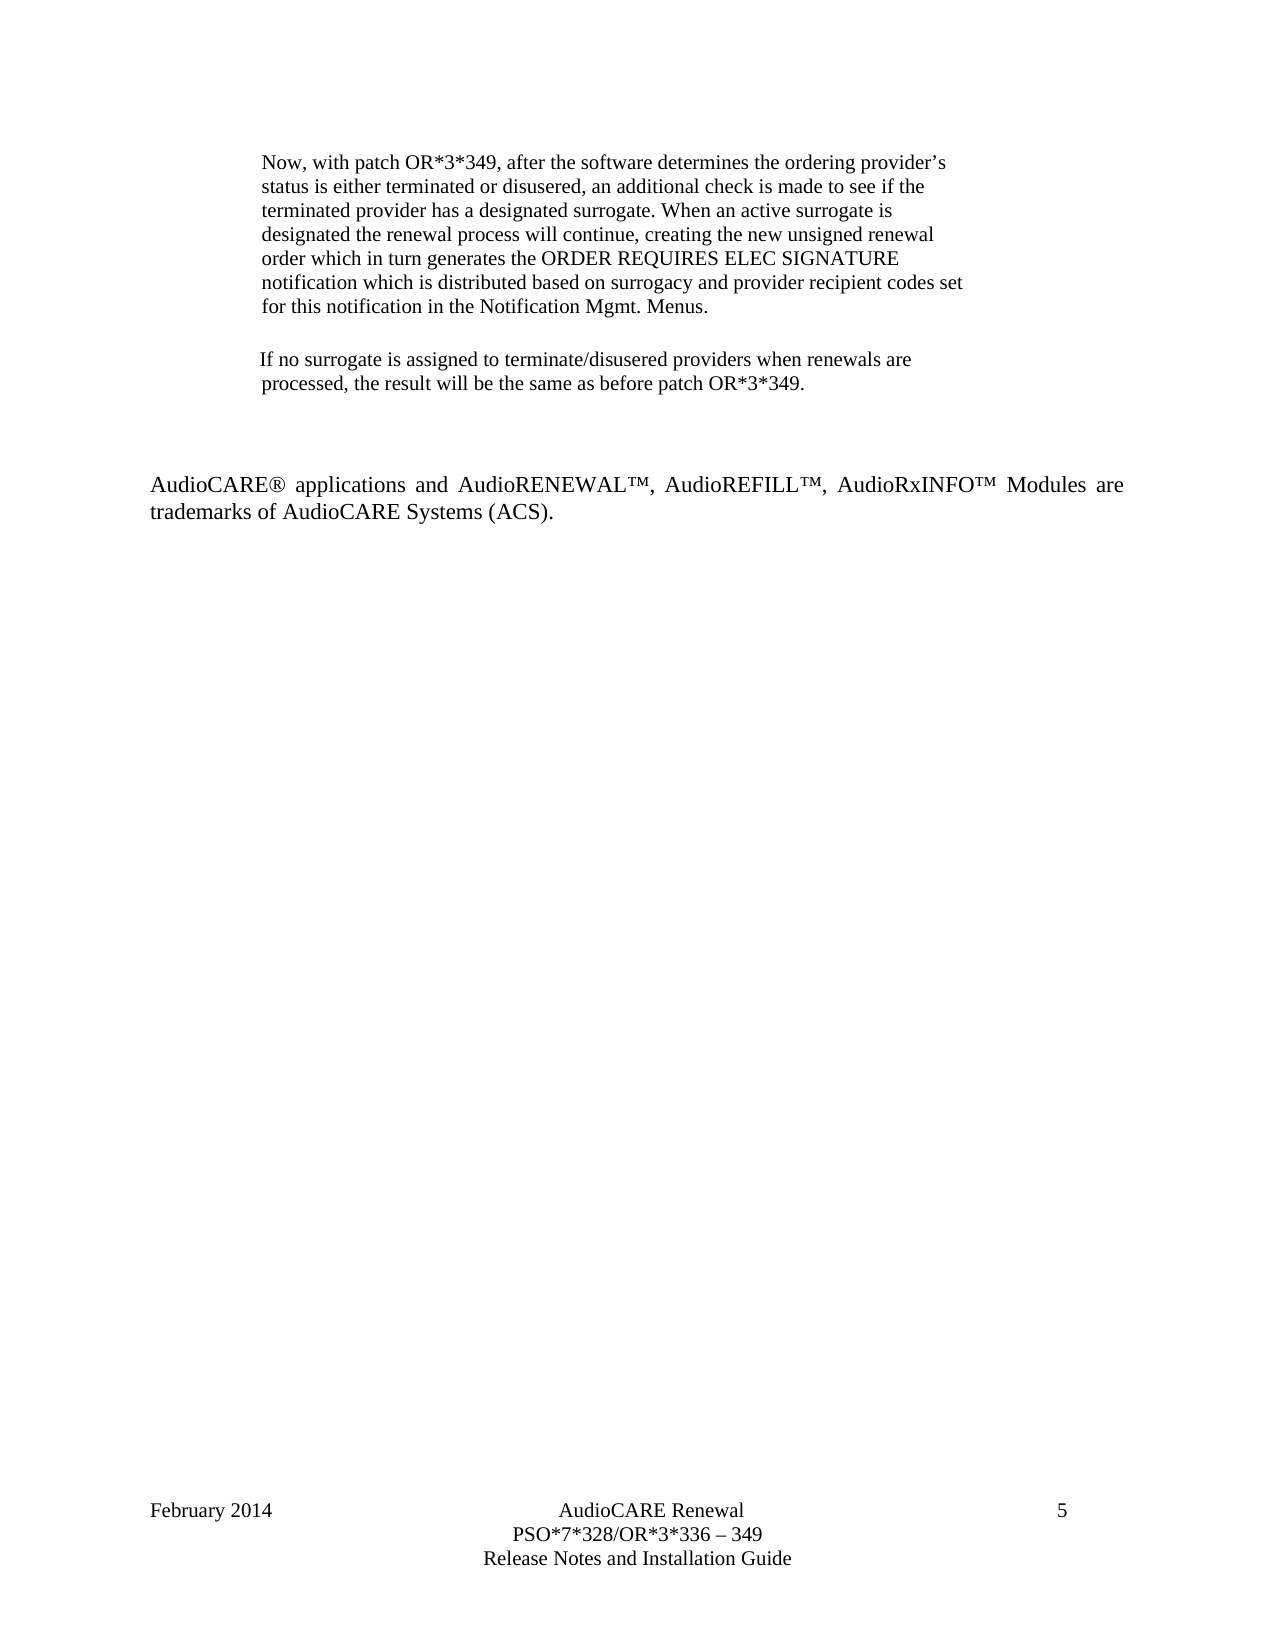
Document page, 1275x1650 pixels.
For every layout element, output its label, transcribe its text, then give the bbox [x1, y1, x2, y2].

text processed, the result will be the same as before patch OR*3*349. [225, 371, 966, 394]
text for this notification in the Notification Mgmt. Menus. [225, 294, 966, 318]
text AudioCARE® applications and AudioRENEWAL™, AudioREFILL™, AudioRxINFO™ Modules are trademarks of AudioCARE Systems (ACS). [150, 471, 1125, 524]
text designated the renewal process will continue, creating the new unsigned renewal [225, 222, 966, 246]
text order which in turn generates the ORDER REQUIRES ELEC SIGNATURE [225, 246, 966, 270]
text status is either terminated or disusered, an additional check is made to see if the [225, 174, 966, 198]
text Now, with patch OR*3*349, after the software determines the ordering provider’s [225, 150, 966, 174]
text If no surrogate is assigned to terminate/disusered providers when renewals are [150, 346, 1125, 371]
text terminated provider has a designated surrogate. When an active surrogate is [225, 198, 966, 222]
text notification which is distributed based on surrogacy and provider recipient codes set [225, 270, 966, 294]
